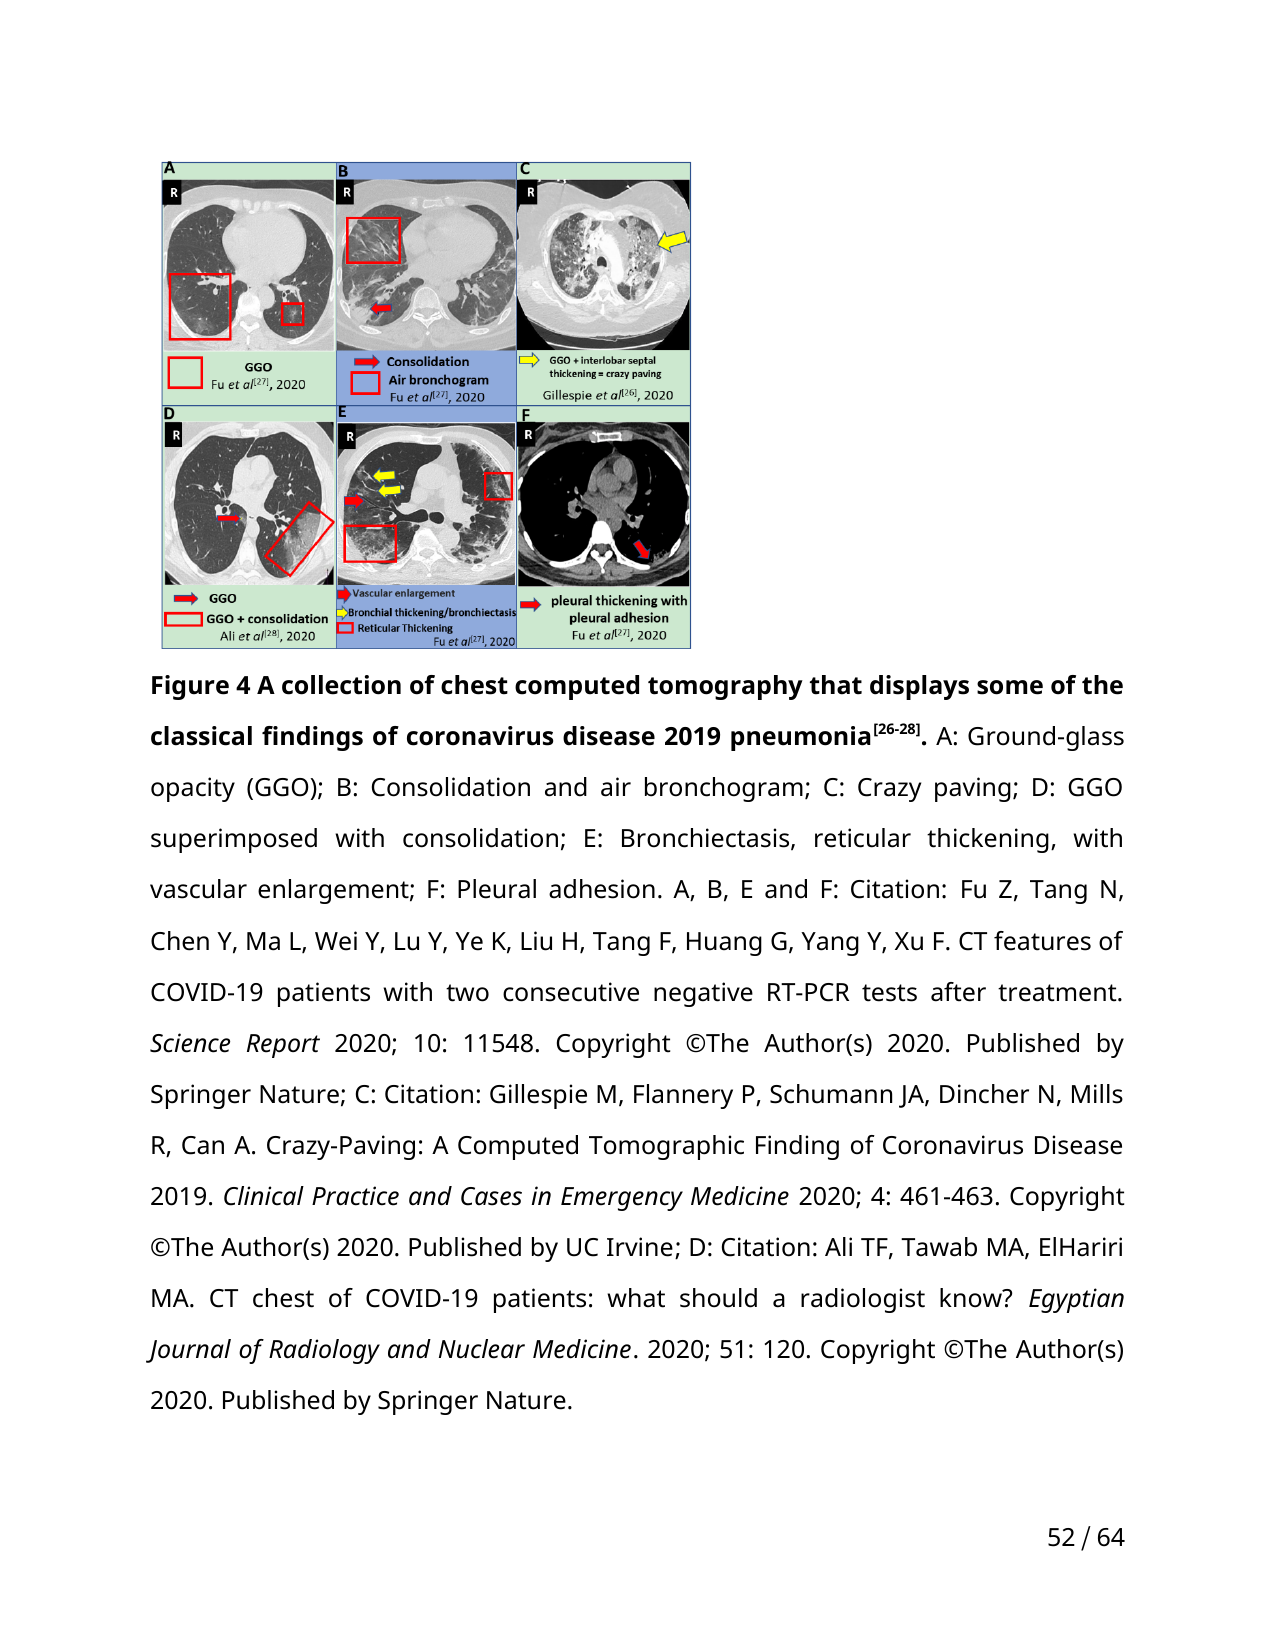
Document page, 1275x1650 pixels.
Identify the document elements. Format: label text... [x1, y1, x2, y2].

text Figure 4 A collection of chest computed tomography that displays some of the classical findings of coronavirus disease 2019 pneumonia[26-28]. A: Ground-glass opacity (GGO); B: Consolidation and air bronchogram; C: Crazy paving; D: GGO superimposed with consolidation; E: Bronchiectasis, reticular thickening, with vascular enlargement; F: Pleural adhesion. A, B, E and F: Citation: Fu Z, Tang N, Chen Y, Ma L, Wei Y, Lu Y, Ye K, Liu H, Tang F, Huang G, Yang Y, Xu F. CT features of COVID-19 patients with two consecutive negative RT-PCR tests after treatment. Science Report 2020; 10: 11548. Copyright ©The Author(s) 2020. Published by Springer Nature; C: Citation: Gillespie M, Flannery P, Schumann JA, Dincher N, Mills R, Can A. Crazy-Paving: A Computed Tomographic Finding of Coronavirus Disease 2019. Clinical Practice and Cases in Emergency Medicine 2020; 4: 461-463. Copyright ©The Author(s) 2020. Published by UC Irvine; D: Citation: Ali TF, Tawab MA, ElHariri MA. CT chest of COVID-19 patients: what should a radiologist know? Egyptian Journal of Radiology and Nuclear Medicine. 2020; 51: 120. Copyright ©The Author(s) 2020. Published by Springer Nature. [150, 668, 1125, 1417]
picture [150, 150, 707, 654]
